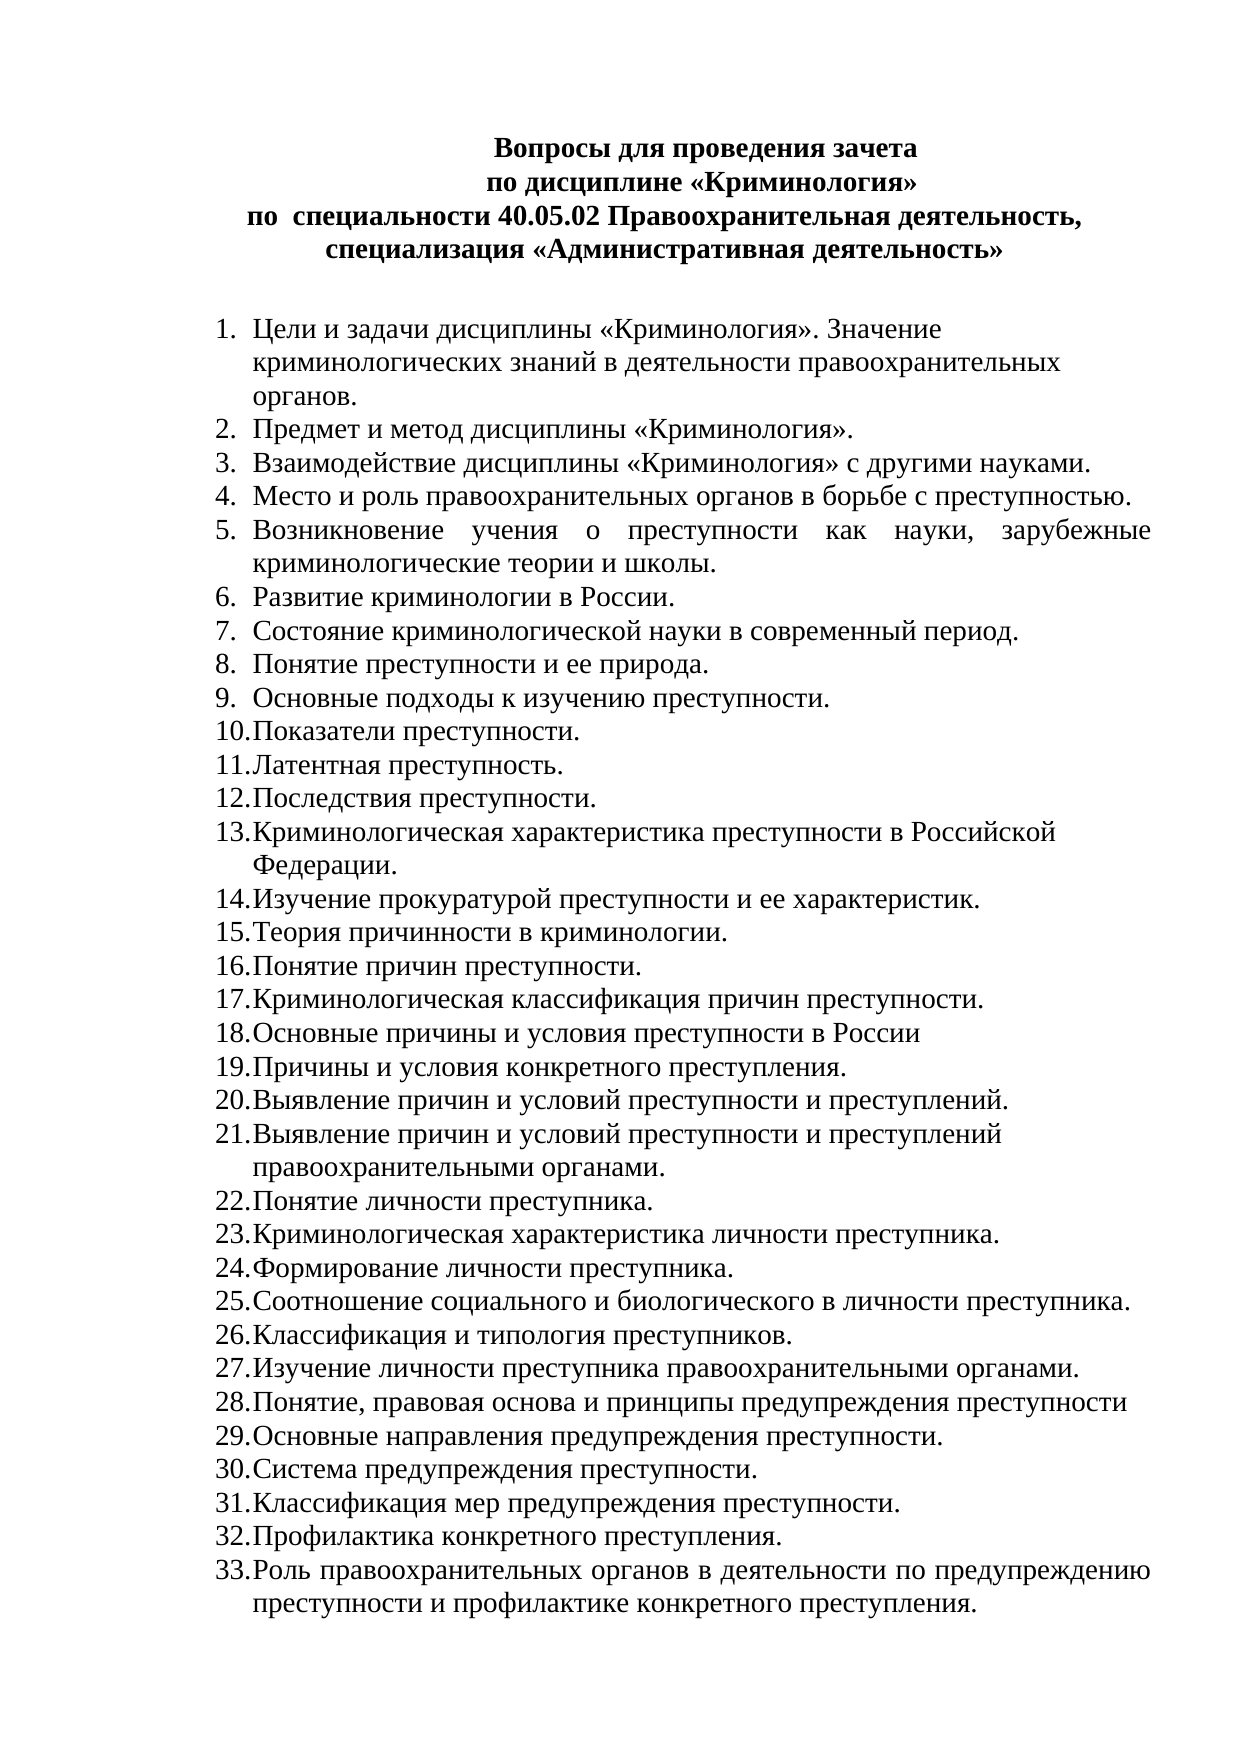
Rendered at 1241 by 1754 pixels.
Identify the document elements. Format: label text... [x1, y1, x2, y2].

list по дисциплине «Криминология» [252, 164, 1152, 198]
list Профилактика конкретного преступления. [215, 1518, 1152, 1552]
list Место и роль правоохранительных органов в борьбе с преступностью. [215, 478, 1152, 512]
list ﻿﻿﻿ Вопросы для проведения зачета [252, 131, 1152, 164]
list Формирование личности преступника. [215, 1250, 1152, 1283]
list Криминологическая характеристика преступности в Российской Федерации. [215, 814, 1152, 881]
list Основные причины и условия преступности в России [215, 1015, 1152, 1049]
list Предмет и метод дисциплины «Криминология». [215, 411, 1152, 445]
list Основные подходы к изучению преступности. [215, 680, 1152, 713]
list Криминологическая характеристика личности преступника. [215, 1216, 1152, 1250]
list Развитие криминологии в России. [215, 579, 1152, 613]
list Возникновение учения о преступности как науки, зарубежные криминологические теории и школы. [215, 512, 1152, 579]
list Выявление причин и условий преступности и преступлений. [215, 1082, 1152, 1116]
list Причины и условия конкретного преступления. [215, 1049, 1152, 1082]
list Соотношение социального и биологического в личности преступника. [215, 1283, 1152, 1317]
list Классификация и типология преступников. [215, 1317, 1152, 1351]
list Классификация мер предупреждения преступности. [215, 1485, 1152, 1518]
list Основные направления предупреждения преступности. [215, 1418, 1152, 1451]
list Криминологическая классификация причин преступности. [215, 982, 1152, 1015]
list Понятие преступности и ее природа. [215, 646, 1152, 680]
list Понятие, правовая основа и принципы предупреждения преступности [215, 1384, 1152, 1418]
list Роль правоохранительных органов в деятельности по предупреждению преступности и профилактике конкретного преступления. [215, 1552, 1152, 1619]
list Понятие причин преступности. [215, 948, 1152, 982]
list Система предупреждения преступности. [215, 1451, 1152, 1485]
list по специальности 40.05.02 Правоохранительная деятельность, специализация «Административная деятельность» [177, 198, 1152, 265]
list Изучение личности преступника правоохранительными органами. [215, 1351, 1152, 1384]
list Последствия преступности. [215, 780, 1152, 814]
list Латентная преступность. [215, 747, 1152, 780]
list Теория причинности в криминологии. [215, 914, 1152, 948]
list Изучение прокуратурой преступности и ее характеристик. [215, 881, 1152, 914]
list Понятие личности преступника. [215, 1183, 1152, 1216]
list Цели и задачи дисциплины «Криминология». Значение криминологических знаний в деятельности правоохранительных органов. [215, 311, 1152, 411]
list Выявление причин и условий преступности и преступлений правоохранительными органами. [215, 1116, 1152, 1183]
list Показатели преступности. [215, 713, 1152, 747]
list Состояние криминологической науки в современный период. [215, 613, 1152, 646]
list Взаимодействие дисциплины «Криминология» с другими науками. [215, 445, 1152, 478]
